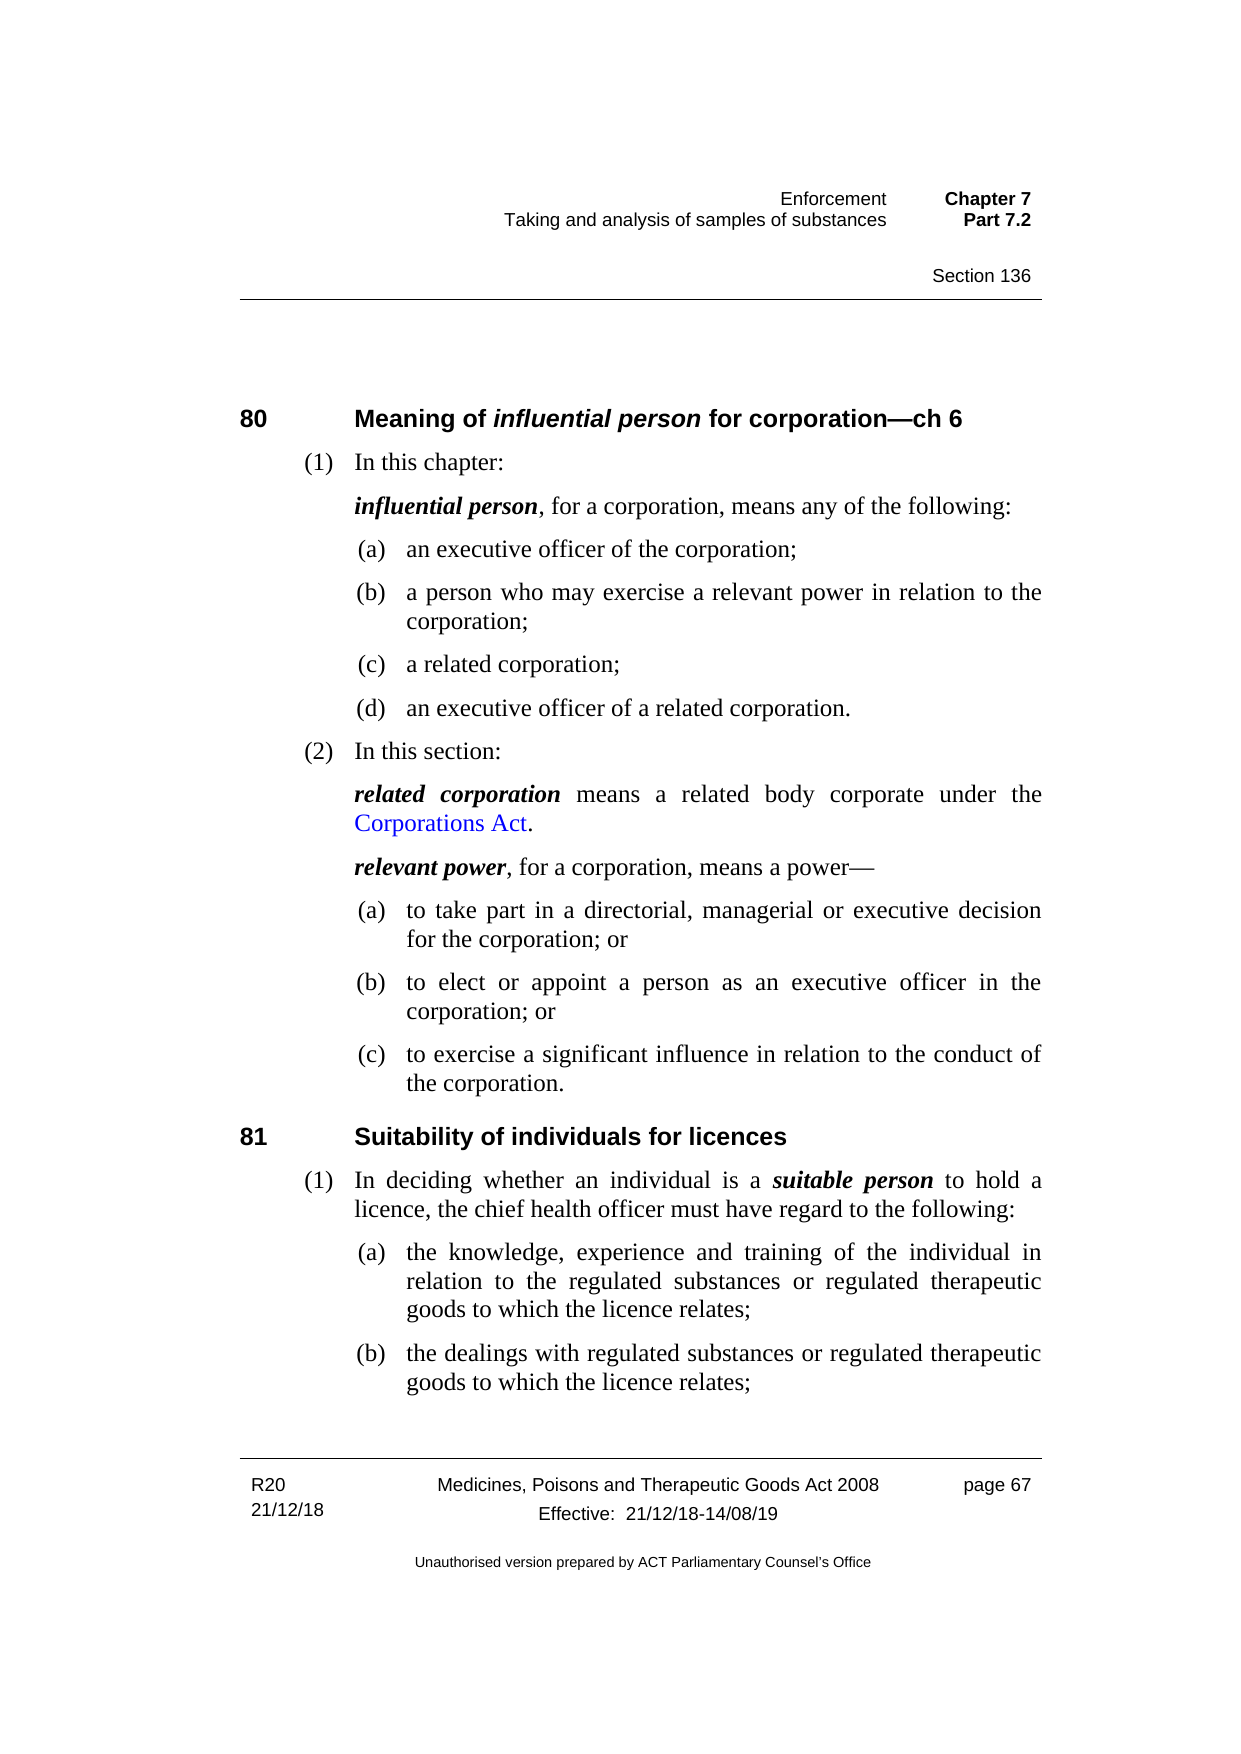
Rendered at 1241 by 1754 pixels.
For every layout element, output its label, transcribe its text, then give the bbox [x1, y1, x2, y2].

text (d) an executive officer of a related corporation. [239, 693, 1042, 722]
text (1) In this chapter: [239, 447, 1042, 476]
text (a) to take part in a directorial, managerial or executive decision for the corporation; or [239, 895, 1042, 952]
text (c) to exercise a significant influence in relation to the conduct of the corporation. [239, 1039, 1042, 1097]
text 81 Suitability of individuals for licences [239, 1122, 1042, 1150]
text influential person, for a corporation, means any of the following: [354, 491, 1042, 519]
text (a) the knowledge, experience and training of the individual in relation to the regulated substances or regulated therapeutic goods to which the licence relates; [239, 1237, 1042, 1323]
text (1) In deciding whether an individual is a suitable person to hold a licence, the chief health officer must have regard to the following: [239, 1165, 1042, 1222]
text (c) a related corporation; [239, 649, 1042, 678]
text (a) an executive officer of the corporation; [239, 534, 1042, 563]
text (b) to elect or appoint a person as an executive officer in the corporation; or [239, 967, 1042, 1024]
text 80 Meaning of influential person for corporation—ch 6 [239, 404, 1042, 433]
text (b) the dealings with regulated substances or regulated therapeutic goods to which the licence relates; [239, 1338, 1042, 1395]
text relevant power, for a corporation, means a power— [354, 852, 1042, 880]
text (2) In this section: [239, 736, 1042, 765]
text related corporation means a related body corporate under the Corporations Act. [354, 779, 1042, 837]
text (b) a person who may exercise a relevant power in relation to the corporation; [239, 577, 1042, 635]
